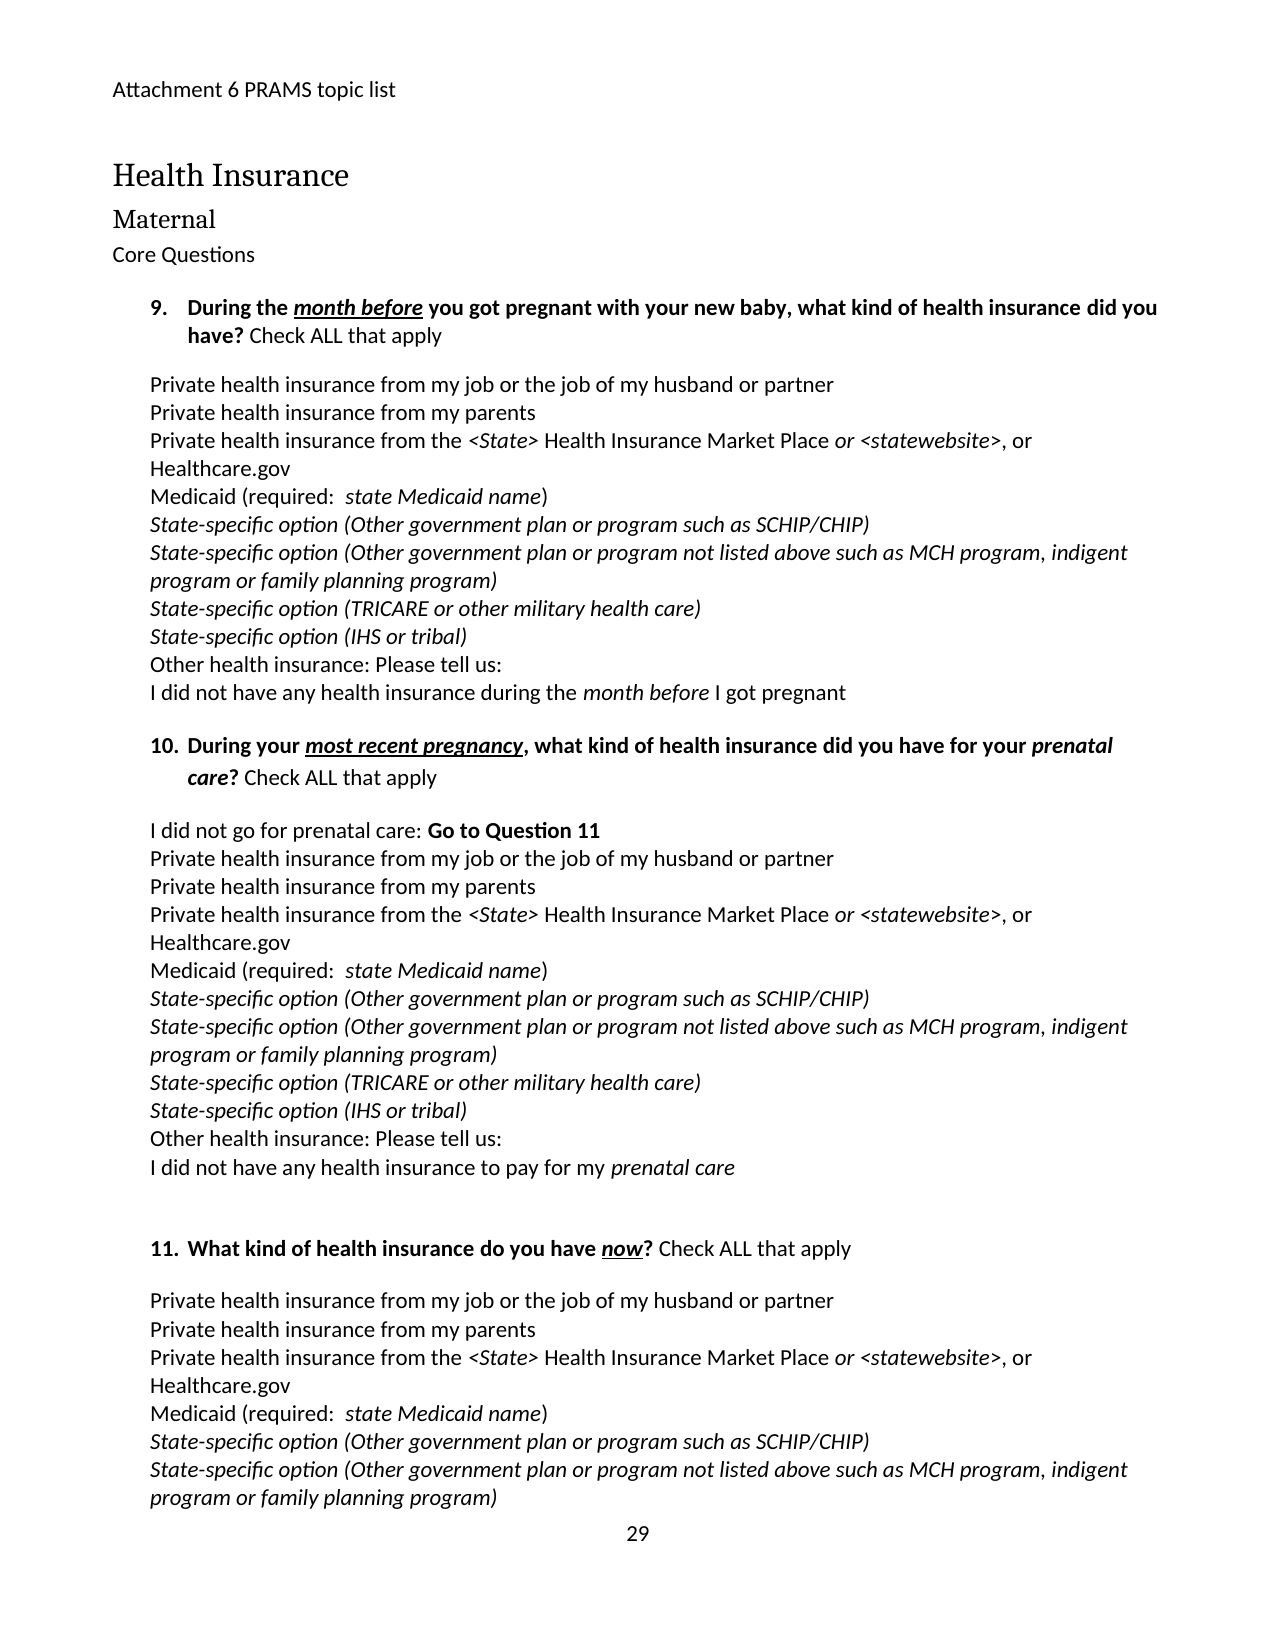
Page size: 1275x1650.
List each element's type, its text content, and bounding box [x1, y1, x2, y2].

text Private health insurance from the <State> Health Insurance Market Place or <statewebsite>, or Healthcare.gov [150, 1343, 1162, 1399]
text State-specific option (TRICARE or other military health care) [150, 1068, 1162, 1097]
text Other health insurance: Please tell us: [150, 650, 1162, 678]
text Private health insurance from the <State> Health Insurance Market Place or <statewebsite>, or Healthcare.gov [150, 900, 1162, 956]
list During your most recent pregnancy, what kind of health insurance did you have for your prenatal care? Check ALL that apply [150, 731, 1162, 791]
text State-specific option (IHS or tribal) [150, 1097, 1162, 1124]
text State-specific option (Other government plan or program such as SCHIP/CHIP) [150, 1427, 1162, 1455]
text I did not have any health insurance to pay for my prenatal care [150, 1153, 1162, 1181]
text Private health insurance from my parents [150, 872, 1162, 900]
text State-specific option (Other government plan or program not listed above such as MCH program, indigent program or family planning program) [150, 1012, 1162, 1068]
text Private health insurance from my job or the job of my husband or partner [150, 844, 1162, 872]
text Medicaid (required: state Medicaid name) [150, 482, 1162, 510]
text Private health insurance from my parents [150, 1315, 1162, 1343]
text I did not go for prenatal care: Go to Question 11 [150, 816, 1162, 844]
list During the month before you got pregnant with your new baby, what kind of health insurance did you have? Check ALL that apply [150, 293, 1162, 349]
text Private health insurance from the <State> Health Insurance Market Place or <statewebsite>, or Healthcare.gov [150, 426, 1162, 482]
text Private health insurance from my job or the job of my husband or partner [150, 1287, 1162, 1315]
subtitle Health Insurance [112, 156, 1162, 194]
text I did not have any health insurance during the month before I got pregnant [150, 678, 1162, 706]
text Private health insurance from my job or the job of my husband or partner [150, 370, 1162, 398]
text State-specific option (TRICARE or other military health care) [150, 594, 1162, 622]
text Medicaid (required: state Medicaid name) [150, 1399, 1162, 1427]
text Core Questions [112, 240, 1162, 268]
text State-specific option (IHS or tribal) [150, 622, 1162, 650]
text State-specific option (Other government plan or program not listed above such as MCH program, indigent program or family planning program) [150, 1455, 1162, 1511]
text State-specific option (Other government plan or program not listed above such as MCH program, indigent program or family planning program) [150, 538, 1162, 594]
list What kind of health insurance do you have now? Check ALL that apply [150, 1234, 1162, 1262]
text State-specific option (Other government plan or program such as SCHIP/CHIP) [150, 510, 1162, 538]
text Other health insurance: Please tell us: [150, 1124, 1162, 1153]
text Medicaid (required: state Medicaid name) [150, 956, 1162, 984]
subtitle Maternal [112, 204, 1162, 235]
text Private health insurance from my parents [150, 398, 1162, 426]
text State-specific option (Other government plan or program such as SCHIP/CHIP) [150, 984, 1162, 1012]
